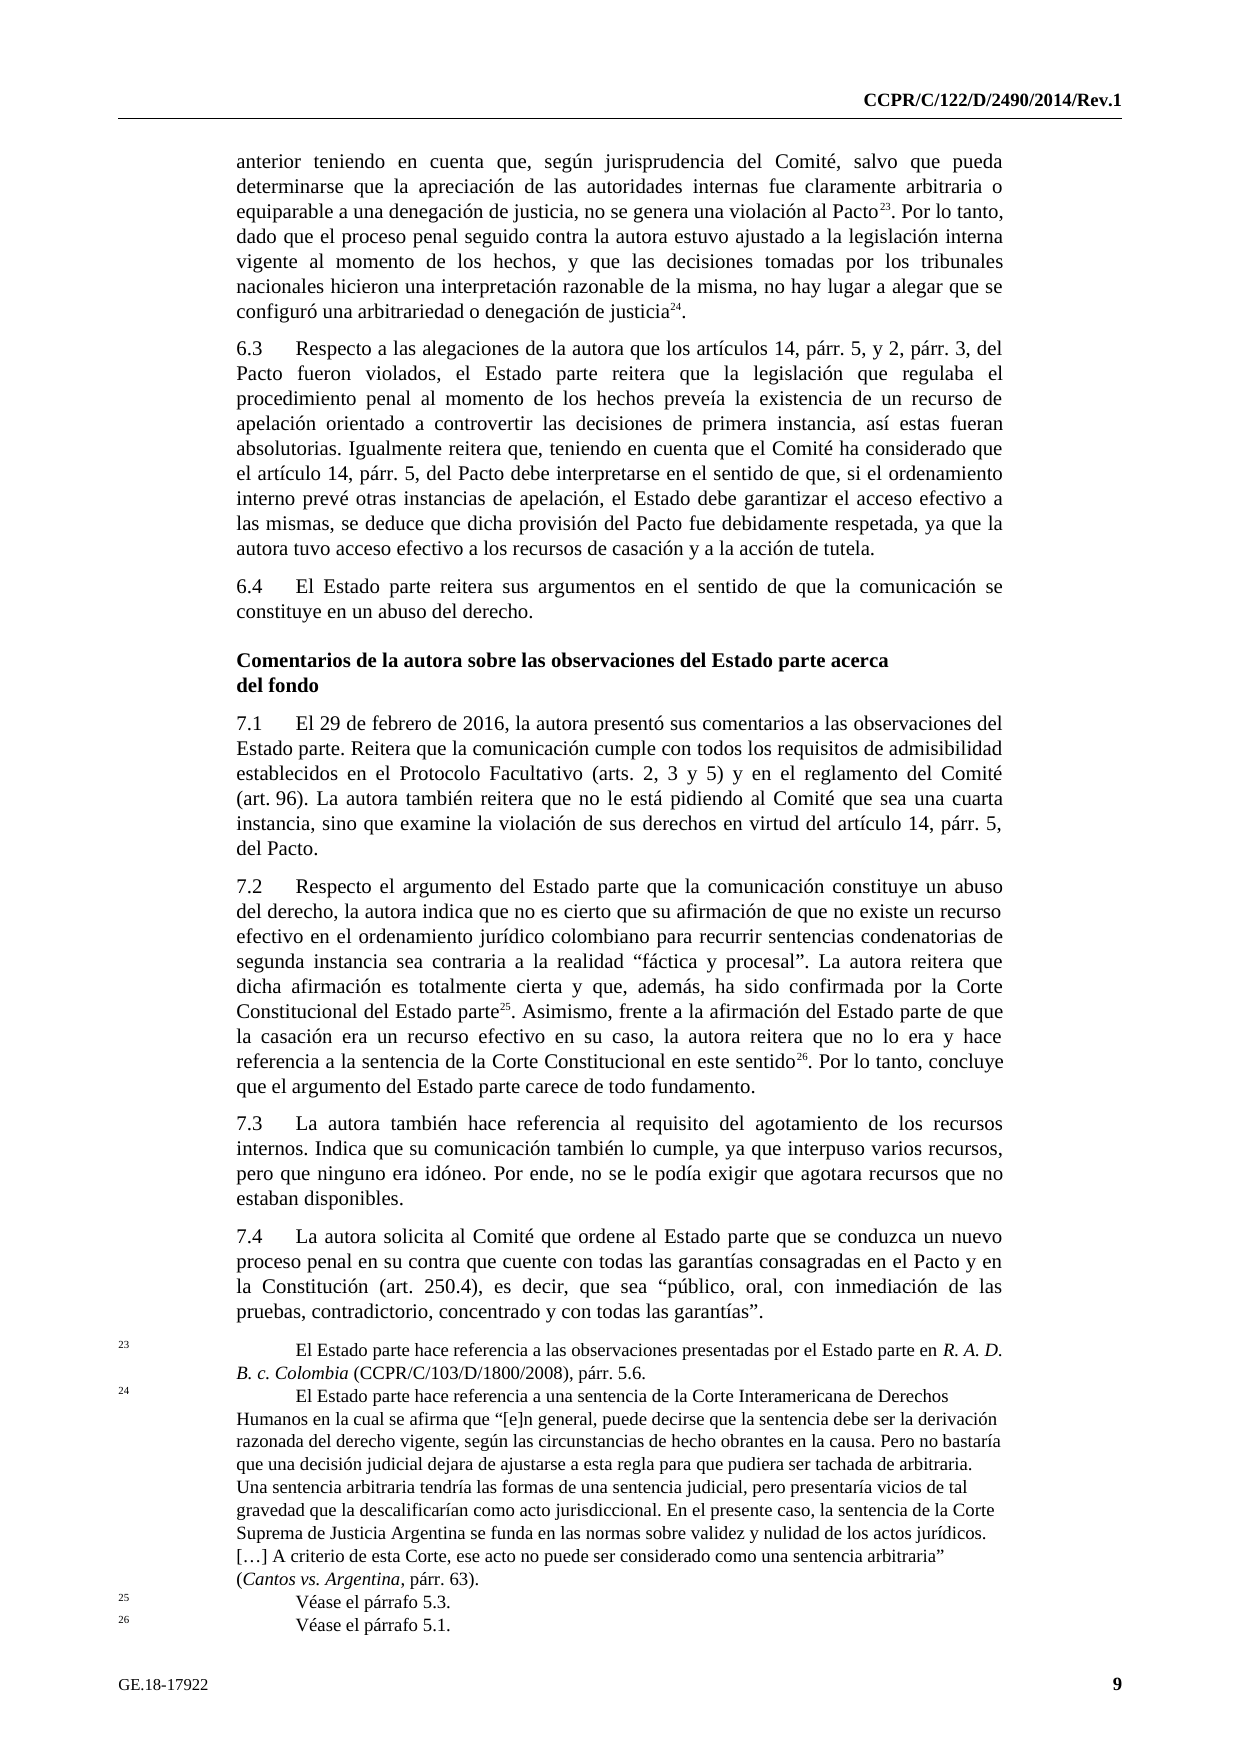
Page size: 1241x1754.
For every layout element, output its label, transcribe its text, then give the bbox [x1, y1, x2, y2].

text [236, 148, 1004, 323]
text 7.4 La autora solicita al Comité que ordene al Estado parte que se conduzca un nuevo proceso penal en su contra que cuente con todas las garantías consagradas en el Pacto y en la Constitución (art. 250.4), es decir, que sea “público, oral, con inmediación de las pruebas, contradictorio, concentrado y con todas las garantías”. [236, 1223, 1004, 1323]
text 7.2 Respecto el argumento del Estado parte que la comunicación constituye un abuso del derecho, la autora indica que no es cierto que su afirmación de que no existe un recurso efectivo en el ordenamiento jurídico colombiano para recurrir sentencias condenatorias de segunda instancia sea contraria a la realidad “fáctica y procesal”. La autora reitera que dicha afirmación es totalmente cierta y que, además, ha sido confirmada por la Corte Constitucional del Estado parte. Asimismo, frente a la afirmación del Estado parte de que la casación era un recurso efectivo en su caso, la autora reitera que no lo era y hace referencia a la sentencia de la Corte Constitucional en este sentido. Por lo tanto, concluye que el argumento del Estado parte carece de todo fundamento. [236, 873, 1004, 1098]
text 7.3 La autora también hace referencia al requisito del agotamiento de los recursos internos. Indica que su comunicación también lo cumple, ya que interpuso varios recursos, pero que ninguno era idóneo. Por ende, no se le podía exigir que agotara recursos que no estaban disponibles. [236, 1110, 1004, 1210]
text 7.1 El 29 de febrero de 2016, la autora presentó sus comentarios a las observaciones del Estado parte. Reitera que la comunicación cumple con todos los requisitos de admisibilidad establecidos en el Protocolo Facultativo (arts. 2, 3 y 5) y en el reglamento del Comité (art. 96). La autora también reitera que no le está pidiendo al Comité que sea una cuarta instancia, sino que examine la violación de sus derechos en virtud del artículo 14, párr. 5, del Pacto. [236, 710, 1004, 860]
text Comentarios de la autora sobre las observaciones del Estado parte acerca del fondo [118, 648, 1004, 698]
text 6.3 Respecto a las alegaciones de la autora que los artículos 14, párr. 5, y 2, párr. 3, del Pacto fueron violados, el Estado parte reitera que la legislación que regulaba el procedimiento penal al momento de los hechos preveía la existencia de un recurso de apelación orientado a controvertir las decisiones de primera instancia, así estas fueran absolutorias. Igualmente reitera que, teniendo en cuenta que el Comité ha considerado que el artículo 14, párr. 5, del Pacto debe interpretarse en el sentido de que, si el ordenamiento interno prevé otras instancias de apelación, el Estado debe garantizar el acceso efectivo a las mismas, se deduce que dicha provisión del Pacto fue debidamente respetada, ya que la autora tuvo acceso efectivo a los recursos de casación y a la acción de tutela. [236, 335, 1004, 560]
text 6.4 El Estado parte reitera sus argumentos en el sentido de que la comunicación se constituye en un abuso del derecho. [236, 573, 1004, 623]
